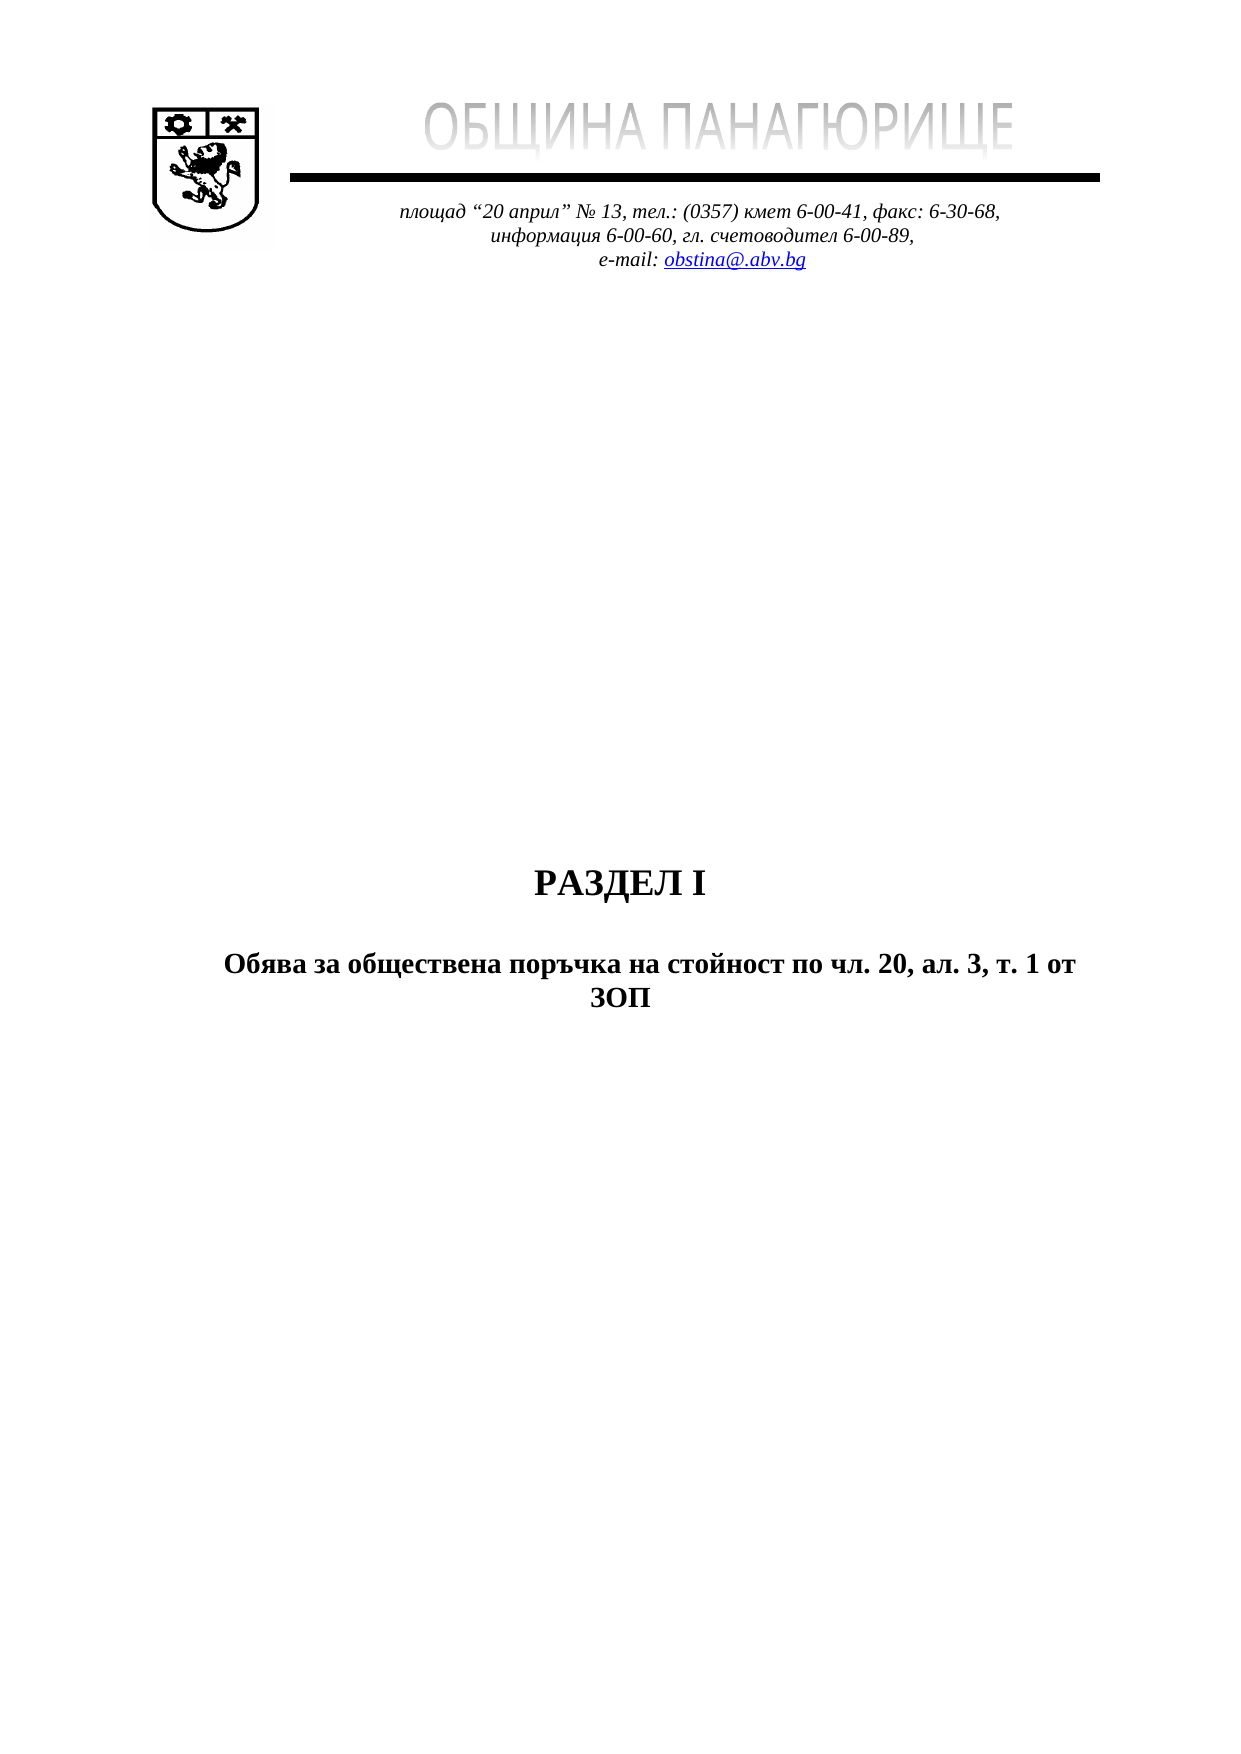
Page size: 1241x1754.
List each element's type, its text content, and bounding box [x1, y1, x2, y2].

picture [147, 102, 278, 251]
text Обява за обществена поръчка на стойност по чл. 20, ал. 3, т. 1 от ЗОП [148, 947, 1093, 1014]
text РАЗДЕЛ I [148, 860, 1093, 903]
